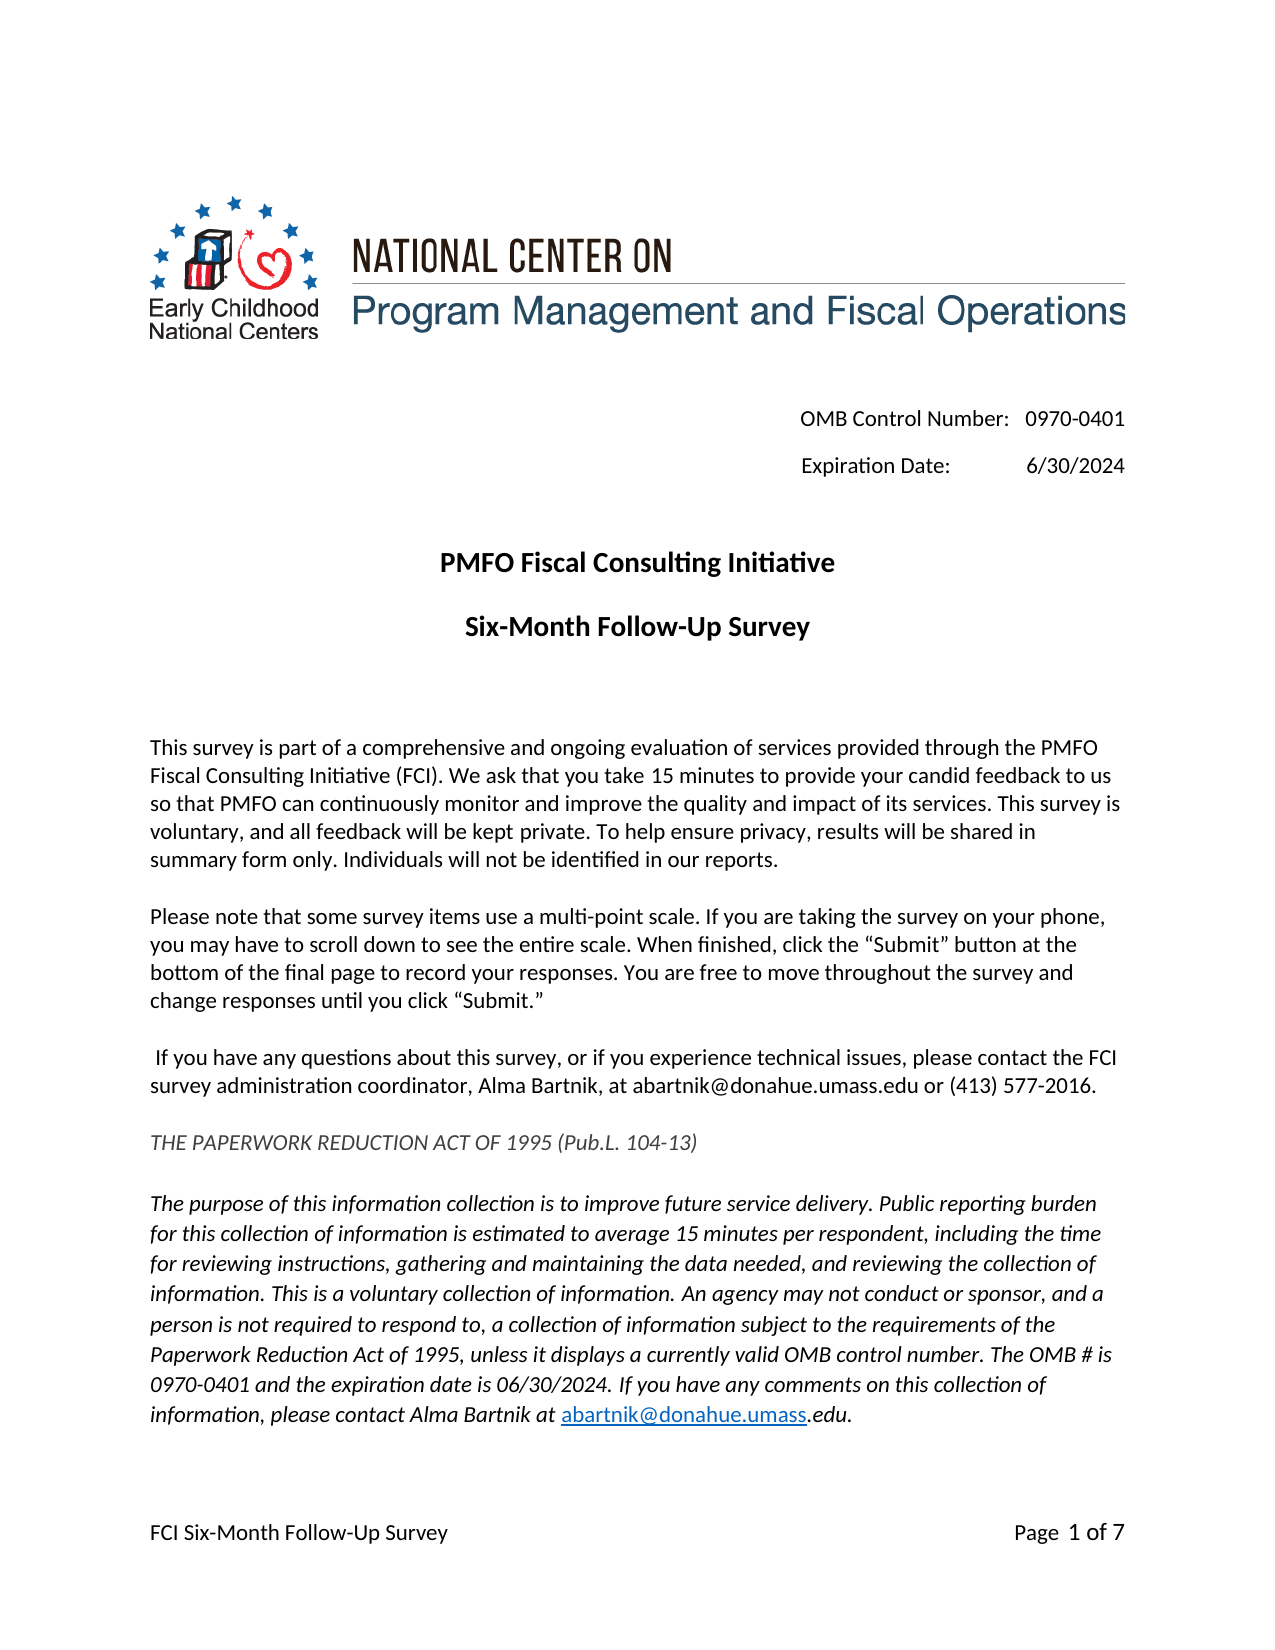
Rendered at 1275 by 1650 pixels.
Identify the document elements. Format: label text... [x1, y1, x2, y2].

text Please note that some survey items use a multi-point scale. If you are taking the survey on your phone, you may have to scroll down to see the entire scale. When finished, click the “Submit” button at the bottom of the final page to record your responses. You are free to move throughout the survey and change responses until you click “Submit.” [150, 902, 1125, 1014]
text Six-Month Follow-Up Survey [150, 608, 1125, 644]
text THE PAPERWORK REDUCTION ACT OF 1995 (Pub.L. 104-13) The purpose of this information collection is to improve future service delivery. Public reporting burden for this collection of information is estimated to average 15 minutes per respondent, including the time for reviewing instructions, gathering and maintaining the data needed, and reviewing the collection of information. This is a voluntary collection of information. An agency may not conduct or sponsor, and a person is not required to respond to, a collection of information subject to the requirements of the Paperwork Reduction Act of 1995, unless it displays a currently valid OMB control number. The OMB # is 0970-0401 and the expiration date is 06/30/2024. If you have any comments on this collection of information, please contact Alma Bartnik at abartnik@donahue.umass.edu. [150, 1128, 1125, 1428]
text OMB Control Number: 0970-0401 [150, 404, 1125, 432]
picture [150, 196, 1125, 339]
text This survey is part of a comprehensive and ongoing evaluation of services provided through the PMFO Fiscal Consulting Initiative (FCI). We ask that you take 15 minutes to provide your candid feedback to us so that PMFO can continuously monitor and improve the quality and impact of its services. This survey is voluntary, and all feedback will be kept private. To help ensure privacy, results will be shared in summary form only. Individuals will not be identified in our reports. [150, 733, 1125, 873]
text If you have any questions about this survey, or if you experience technical issues, please contact the FCI survey administration coordinator, Alma Bartnik, at abartnik@donahue.umass.edu or (413) 577-2016. [150, 1043, 1125, 1099]
text Expiration Date: 6/30/2024 [150, 451, 1125, 479]
text PMFO Fiscal Consulting Initiative [150, 544, 1125, 580]
